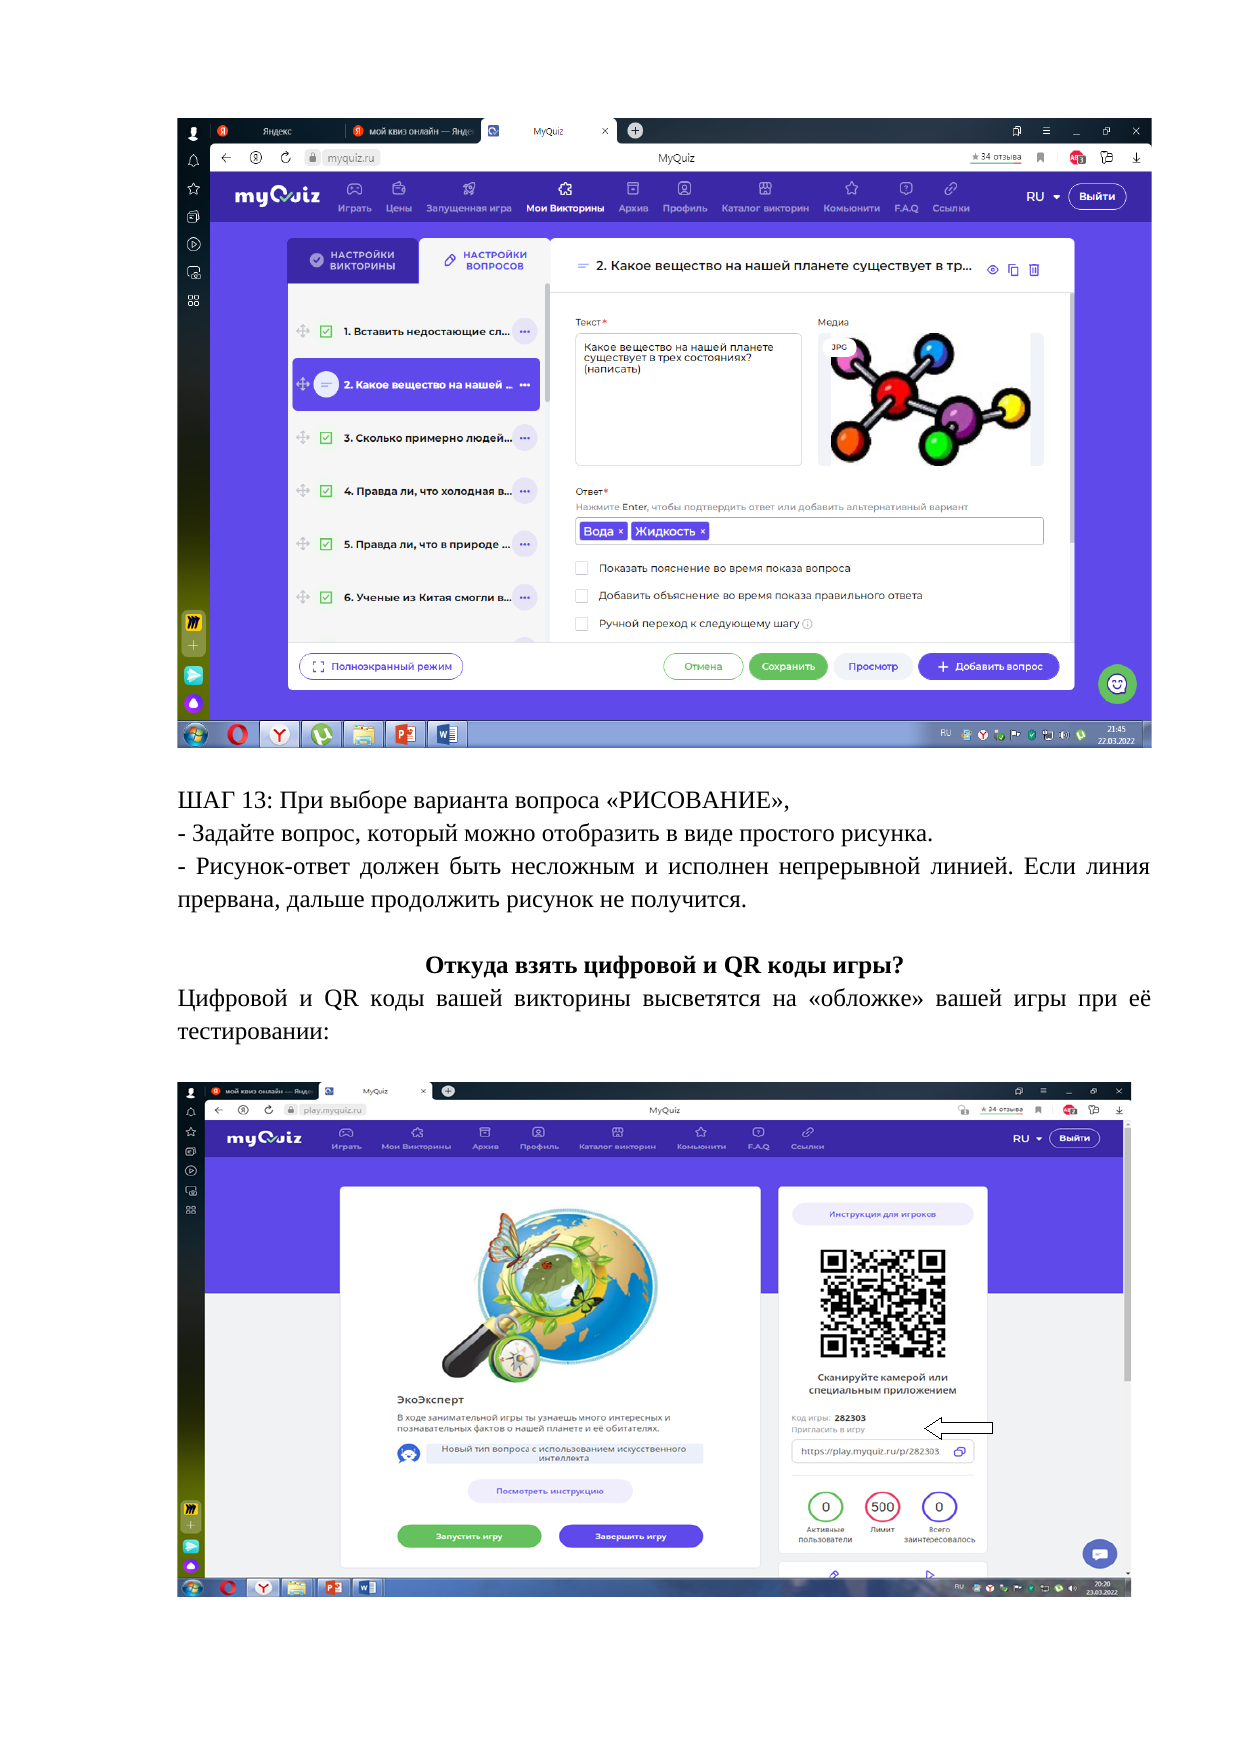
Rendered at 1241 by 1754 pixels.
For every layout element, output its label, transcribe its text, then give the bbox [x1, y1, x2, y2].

text - Рисунок-ответ должен быть несложным и исполнен непрерывной линией. Если линия прервана, дальше продолжить рисунок не получится. [177, 851, 1152, 913]
text Откуда взять цифровой и QR коды игры? [177, 950, 1152, 979]
text - Задайте вопрос, который можно отобразить в виде простого рисунка. [177, 818, 1152, 847]
text Цифровой и QR коды вашей викторины высветятся на «обложке» вашей игры при её тестировании: [177, 983, 1152, 1045]
text ШАГ 13: При выборе варианта вопроса «РИСОВАНИЕ», [177, 785, 1152, 814]
picture [177, 1082, 1132, 1597]
picture [177, 118, 1152, 748]
